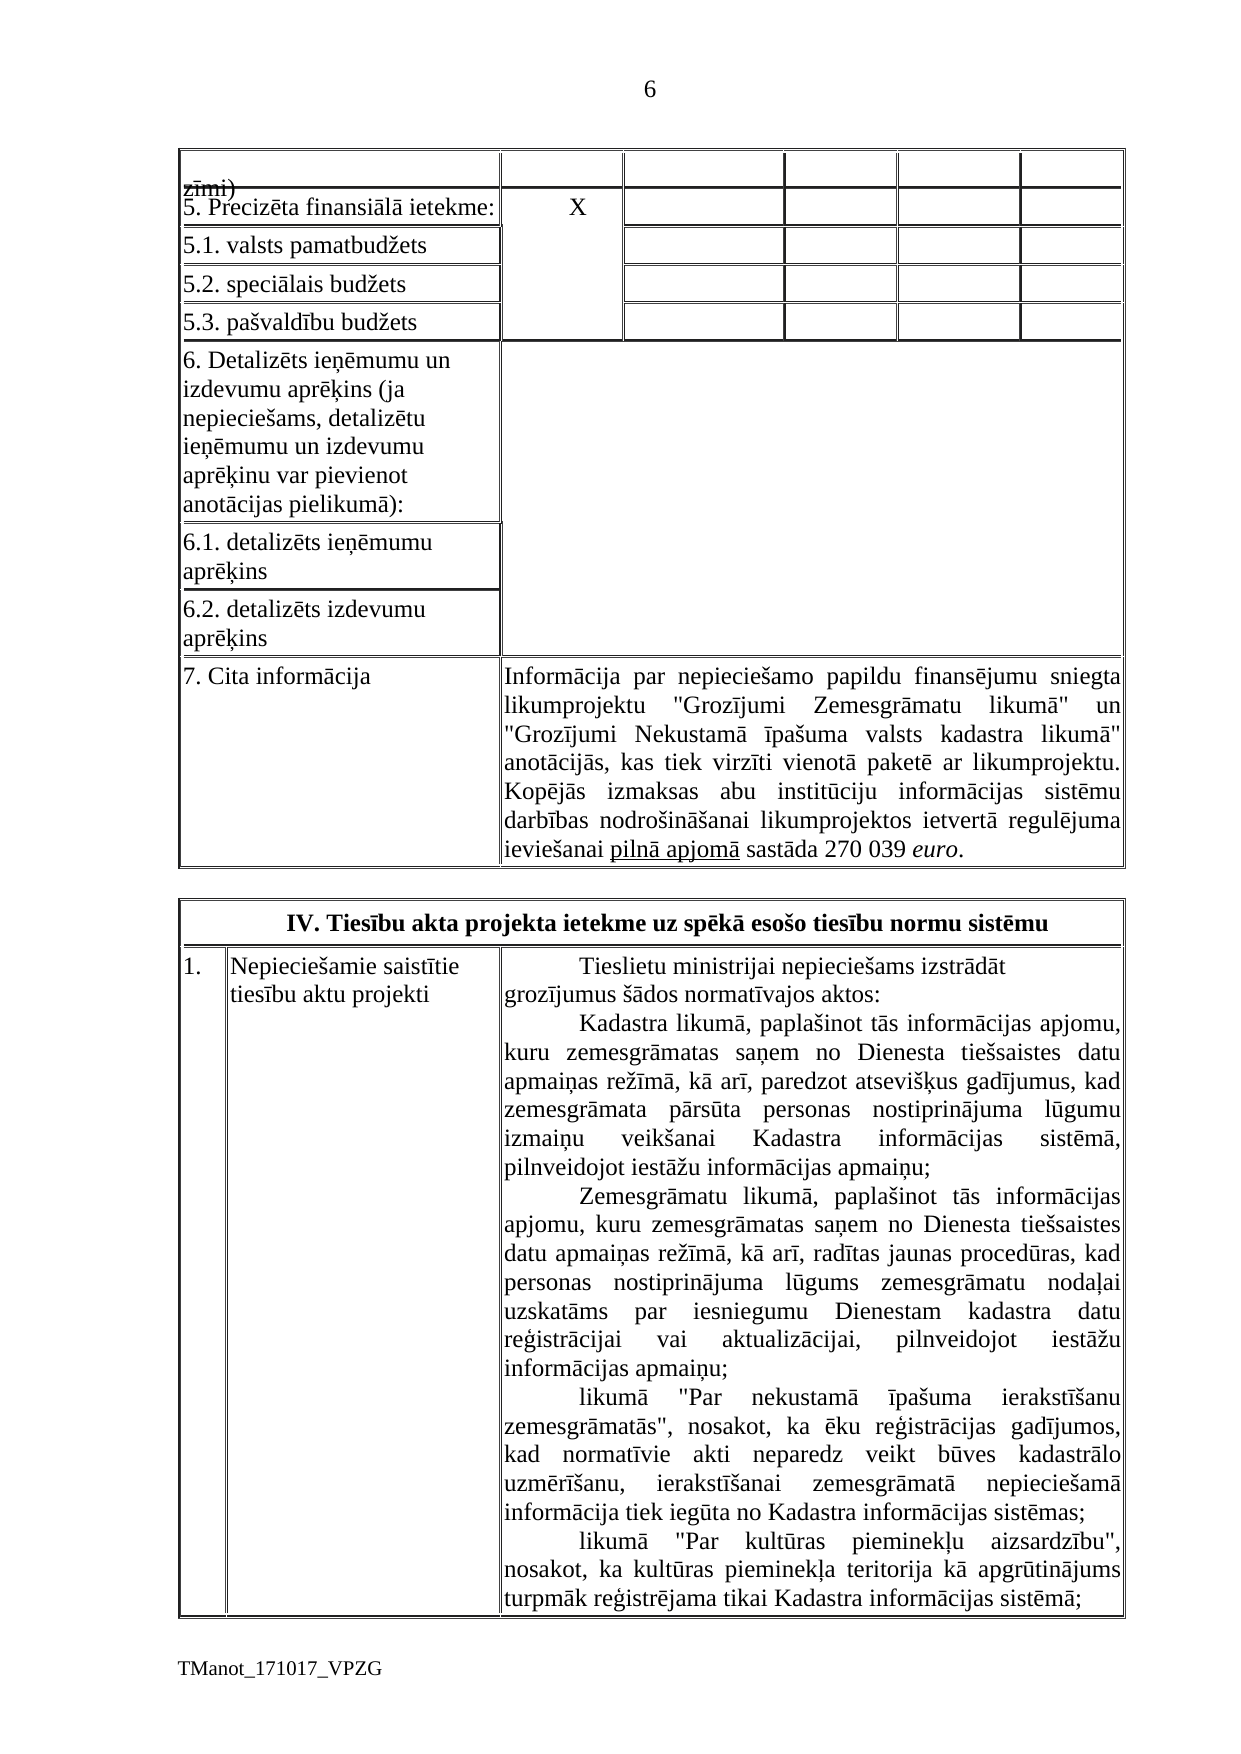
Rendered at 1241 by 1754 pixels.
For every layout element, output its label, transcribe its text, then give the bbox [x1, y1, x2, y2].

table_cell [625, 228, 783, 262]
table_cell [786, 266, 896, 301]
table_cell [625, 189, 783, 224]
table_cell [784, 151, 897, 186]
table_cell 7. Cita informācija [180, 655, 501, 866]
table_cell 5. Precizēta finansiālā ietekme: [181, 186, 499, 224]
table_cell [1020, 151, 1123, 186]
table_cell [227, 948, 501, 1615]
table_cell [899, 228, 1019, 262]
table_cell [786, 304, 896, 339]
table_cell [898, 151, 1020, 186]
table_cell [899, 266, 1019, 301]
table_cell [625, 304, 783, 339]
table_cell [501, 944, 1123, 1615]
table_cell Informācija par nepieciešamo papildu finansējumu sniegta likumprojektu "Grozījumi Zemesgrāmatu likumā" un "Grozījumi Nekustamā īpašuma valsts kadastra likumā" anotācijās, kas tiek virzīti vienotā paketē ar likumprojektu. Kopējās izmaksas abu institūciju informācijas sistēmu darbības nodrošināšanai likumprojektos ietvertā regulējuma ieviešanai pilnā apjomā sastāda 270 039 euro. [501, 655, 1124, 866]
table_cell 6. Detalizēts ieņēmumu un izdevumu aprēķins (ja nepieciešams, detalizētu ieņēmumu un izdevumu aprēķinu var pievienot anotācijas pielikumā): [181, 339, 499, 521]
table_cell [1020, 301, 1124, 339]
table_cell [786, 228, 896, 262]
table_header IV. Tiesību akta projekta ietekme uz spēkā esošo tiesību normu sistēmu [181, 901, 1123, 944]
table_cell [624, 149, 784, 186]
table_cell [1022, 186, 1123, 224]
table_cell [899, 189, 1019, 224]
table_cell [625, 266, 783, 301]
table_cell 6.2. detalizēts izdevumu aprēķins [180, 588, 499, 655]
table_cell 1. [181, 944, 227, 1615]
table_cell [786, 189, 896, 224]
table_cell [899, 304, 1019, 339]
table_cell [502, 339, 1123, 655]
table_cell X [502, 189, 622, 339]
table_cell [1022, 263, 1123, 301]
table_cell 5.2. speciālais budžets [181, 263, 500, 301]
table_cell [1022, 224, 1123, 262]
table_cell 5.3. pašvaldību budžets [180, 301, 501, 339]
table_cell 5.1. valsts pamatbudžets [181, 224, 501, 262]
table_cell 6.1. detalizēts ieņēmumu aprēķins [180, 521, 501, 588]
